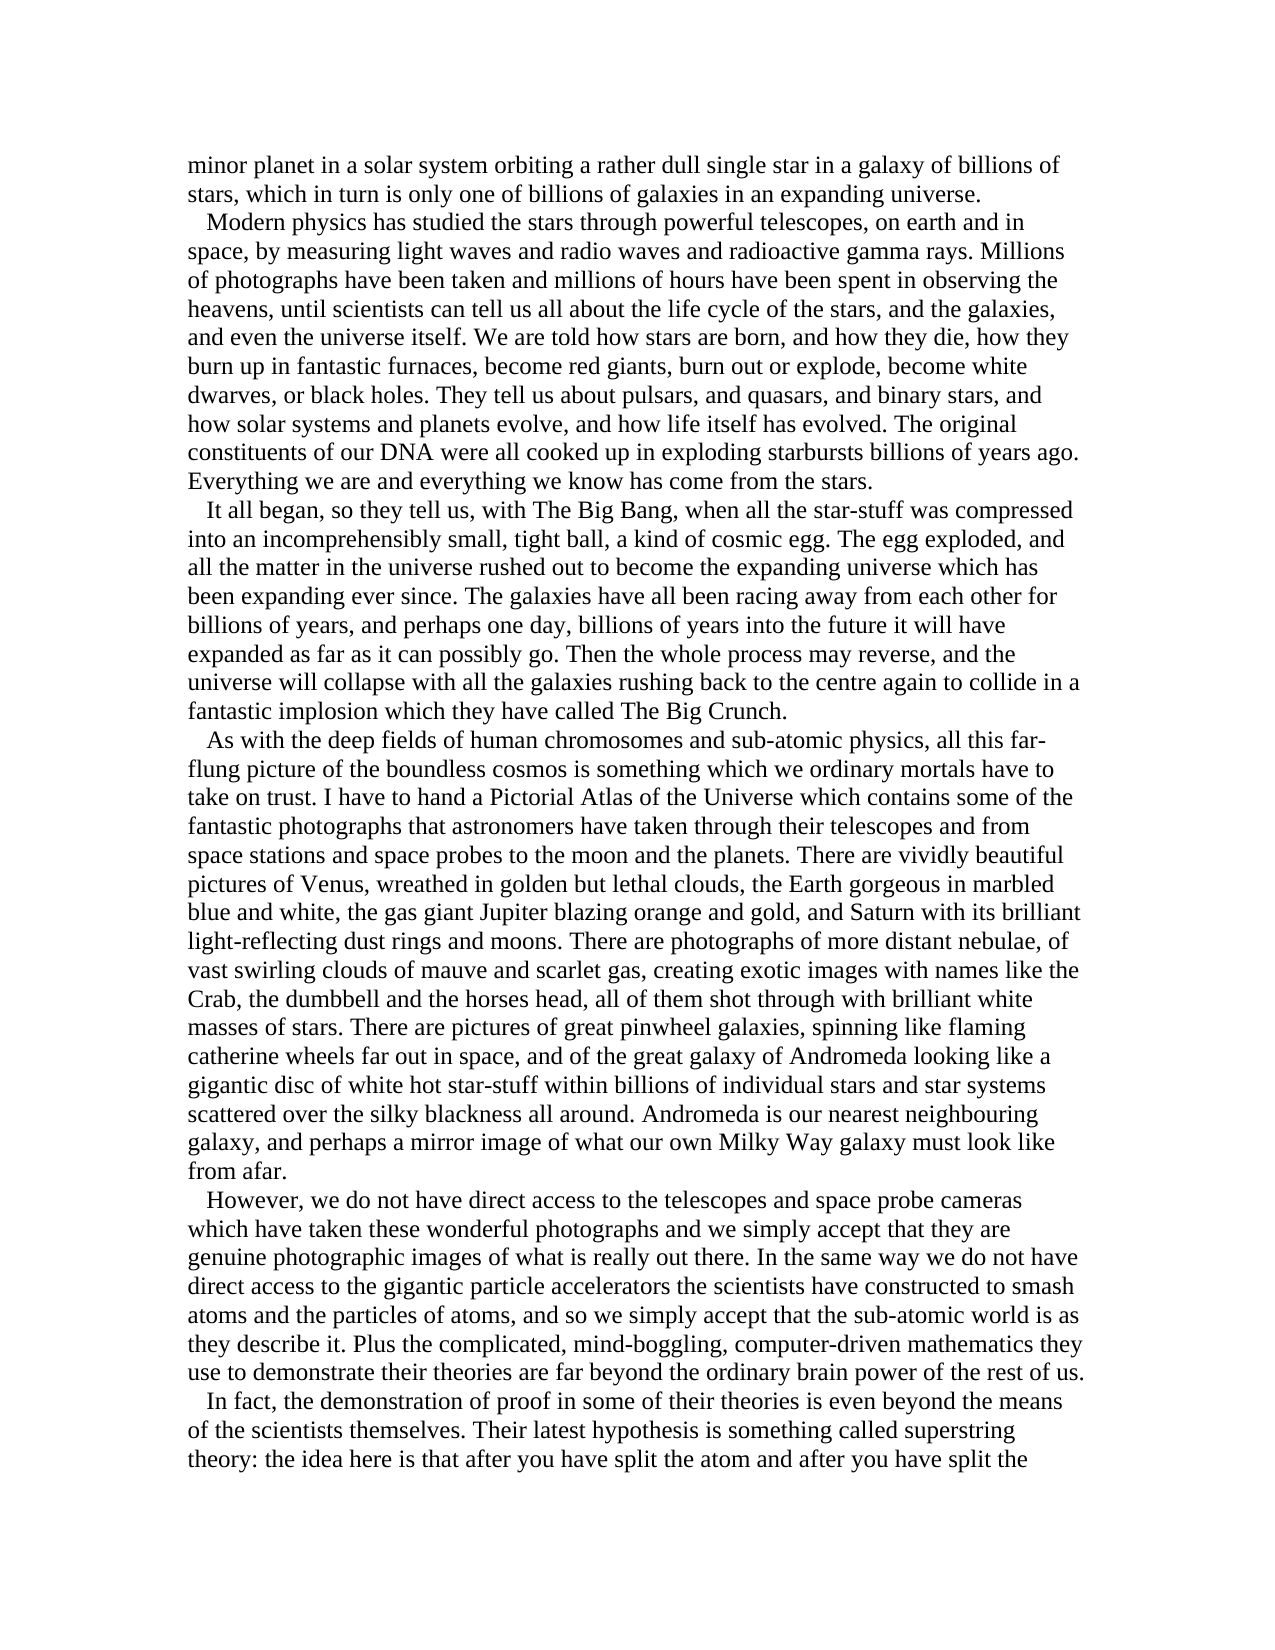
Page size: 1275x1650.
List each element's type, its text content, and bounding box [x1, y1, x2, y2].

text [187, 150, 1087, 207]
text It all began, so they tell us, with The Big Bang, when all the star-stuff was compressed into an incomprehensibly small, tight ball, a kind of cosmic egg. The egg exploded, and all the matter in the universe rushed out to become the expanding universe which has been expanding ever since. The galaxies have all been racing away from each other for billions of years, and perhaps one day, billions of years into the future it will have expanded as far as it can possibly go. Then the whole process may reverse, and the universe will collapse with all the galaxies rushing back to the centre again to collide in a fantastic implosion which they have called The Big Crunch. [187, 495, 1087, 725]
text However, we do not have direct access to the telescopes and space probe cameras which have taken these wonderful photographs and we simply accept that they are genuine photographic images of what is really out there. In the same way we do not have direct access to the gigantic particle accelerators the scientists have constructed to smash atoms and the particles of atoms, and so we simply accept that the sub-atomic world is as they describe it. Plus the complicated, mind-boggling, computer-driven mathematics they use to demonstrate their theories are far beyond the ordinary brain power of the rest of us. [187, 1185, 1087, 1386]
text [187, 1386, 1087, 1472]
text Modern physics has studied the stars through powerful telescopes, on earth and in space, by measuring light waves and radio waves and radioactive gamma rays. Millions of photographs have been taken and millions of hours have been spent in observing the heavens, until scientists can tell us all about the life cycle of the stars, and the galaxies, and even the universe itself. We are told how stars are born, and how they die, how they burn up in fantastic furnaces, become red giants, burn out or explode, become white dwarves, or black holes. They tell us about pulsars, and quasars, and binary stars, and how solar systems and planets evolve, and how life itself has evolved. The original constituents of our DNA were all cooked up in exploding starbursts billions of years ago. Everything we are and everything we know has come from the stars. [187, 207, 1087, 495]
text As with the deep fields of human chromosomes and sub-atomic physics, all this far-flung picture of the boundless cosmos is something which we ordinary mortals have to take on trust. I have to hand a Pictorial Atlas of the Universe which contains some of the fantastic photographs that astronomers have taken through their telescopes and from space stations and space probes to the moon and the planets. There are vividly beautiful pictures of Venus, wreathed in golden but lethal clouds, the Earth gorgeous in marbled blue and white, the gas giant Jupiter blazing orange and gold, and Saturn with its brilliant light-reflecting dust rings and moons. There are photographs of more distant nebulae, of vast swirling clouds of mauve and scarlet gas, creating exotic images with names like the Crab, the dumbbell and the horses head, all of them shot through with brilliant white masses of stars. There are pictures of great pinwheel galaxies, spinning like flaming catherine wheels far out in space, and of the great galaxy of Andromeda looking like a gigantic disc of white hot star-stuff within billions of individual stars and star systems scattered over the silky blackness all around. Andromeda is our nearest neighbouring galaxy, and perhaps a mirror image of what our own Milky Way galaxy must look like from afar. [187, 725, 1087, 1185]
